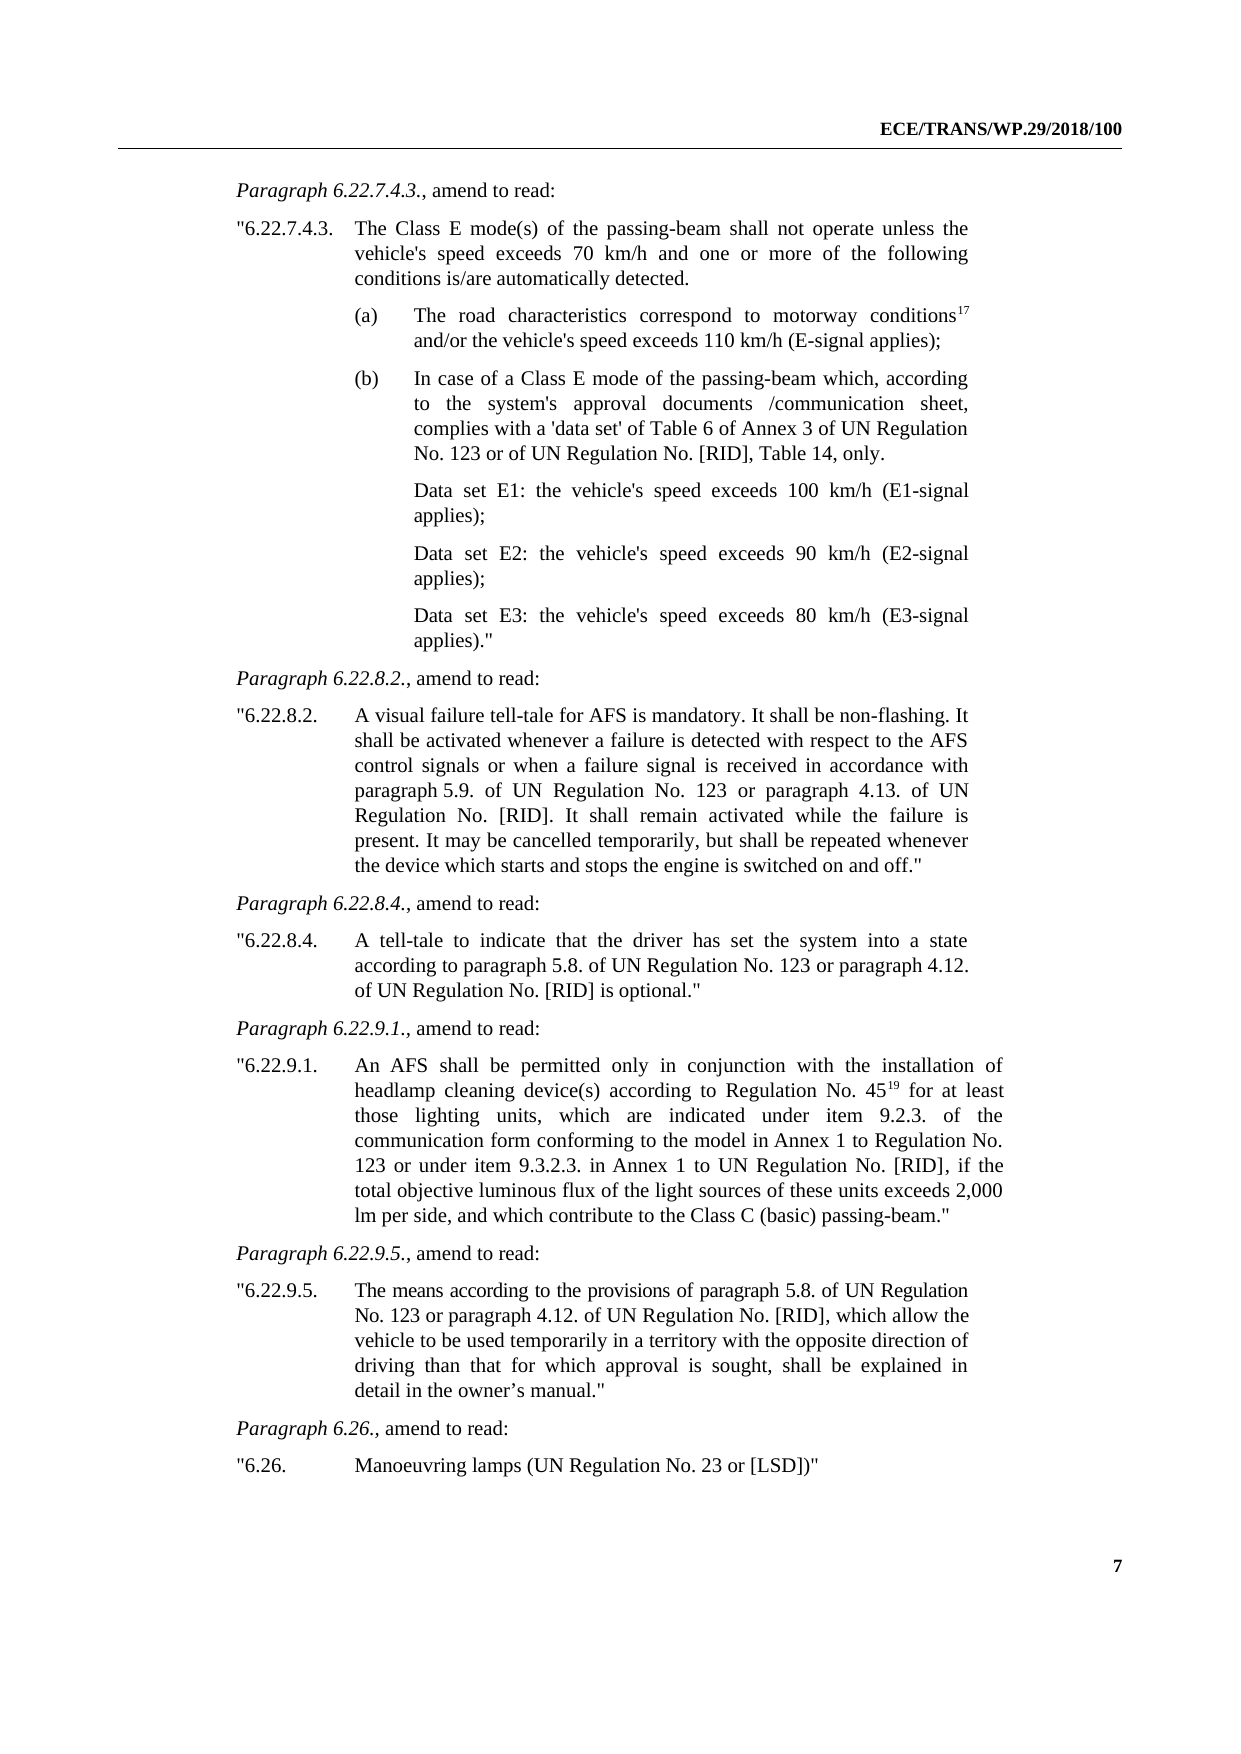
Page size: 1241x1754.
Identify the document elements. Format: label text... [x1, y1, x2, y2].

text "6.22.9.1. An AFS shall be permitted only in conjunction with the installation of headlamp cleaning device(s) according to Regulation No. 4519 for at least those lighting units, which are indicated under item 9.2.3. of the communication form conforming to the model in Annex 1 to Regulation No. 123 or under item 9.3.2.3. in Annex 1 to UN Regulation No. [RID], if the total objective luminous flux of the light sources of these units exceeds 2,000 lm per side, and which contribute to the Class C (basic) passing-beam." [236, 1052, 1004, 1227]
text Paragraph 6.22.9.5., amend to read: [236, 1240, 969, 1265]
text "6.22.9.5. The means according to the provisions of paragraph 5.8. of UN Regulation No. 123 or paragraph 4.12. of UN Regulation No. [RID], which allow the vehicle to be used temporarily in a territory with the opposite direction of driving than that for which approval is sought, shall be explained in detail in the owner’s manual." [236, 1277, 969, 1402]
text "6.22.8.4. A tell-tale to indicate that the driver has set the system into a state according to paragraph 5.8. of UN Regulation No. 123 or paragraph 4.12. of UN Regulation No. [RID] is optional." [236, 927, 969, 1002]
text "6.22.7.4.3. The Class E mode(s) of the passing-beam shall not operate unless the vehicle's speed exceeds 70 km/h and one or more of the following conditions is/are automatically detected. [236, 215, 969, 290]
text Data set E3: the vehicle's speed exceeds 80 km/h (E3-signal applies)." [413, 602, 969, 652]
text (b) In case of a Class E mode of the passing-beam which, according to the system's approval documents /communication sheet, complies with a 'data set' of Table 6 of Annex 3 of UN Regulation No. 123 or of UN Regulation No. [RID], Table 14, only. [354, 365, 969, 465]
text (a) The road characteristics correspond to motorway conditions17 and/or the vehicle's speed exceeds 110 km/h (E-signal applies); [354, 302, 969, 352]
text "6.22.8.2. A visual failure tell-tale for AFS is mandatory. It shall be non-flashing. It shall be activated whenever a failure is detected with respect to the AFS control signals or when a failure signal is received in accordance with paragraph 5.9. of UN Regulation No. 123 or paragraph 4.13. of UN Regulation No. [RID]. It shall remain activated while the failure is present. It may be cancelled temporarily, but shall be repeated whenever the device which starts and stops the engine is switched on and off." [236, 702, 969, 877]
text Paragraph 6.22.7.4.3., amend to read: [236, 177, 969, 202]
text Data set E2: the vehicle's speed exceeds 90 km/h (E2-signal applies); [413, 540, 969, 590]
text Paragraph 6.22.8.2., amend to read: [236, 665, 969, 690]
text Paragraph 6.22.8.4., amend to read: [236, 890, 969, 915]
text Paragraph 6.22.9.1., amend to read: [236, 1015, 1004, 1040]
text Data set E1: the vehicle's speed exceeds 100 km/h (E1-signal applies); [413, 477, 969, 527]
text Paragraph 6.26., amend to read: [236, 1415, 969, 1440]
text "6.26. Manoeuvring lamps (UN Regulation No. 23 or [LSD])" [236, 1452, 969, 1477]
